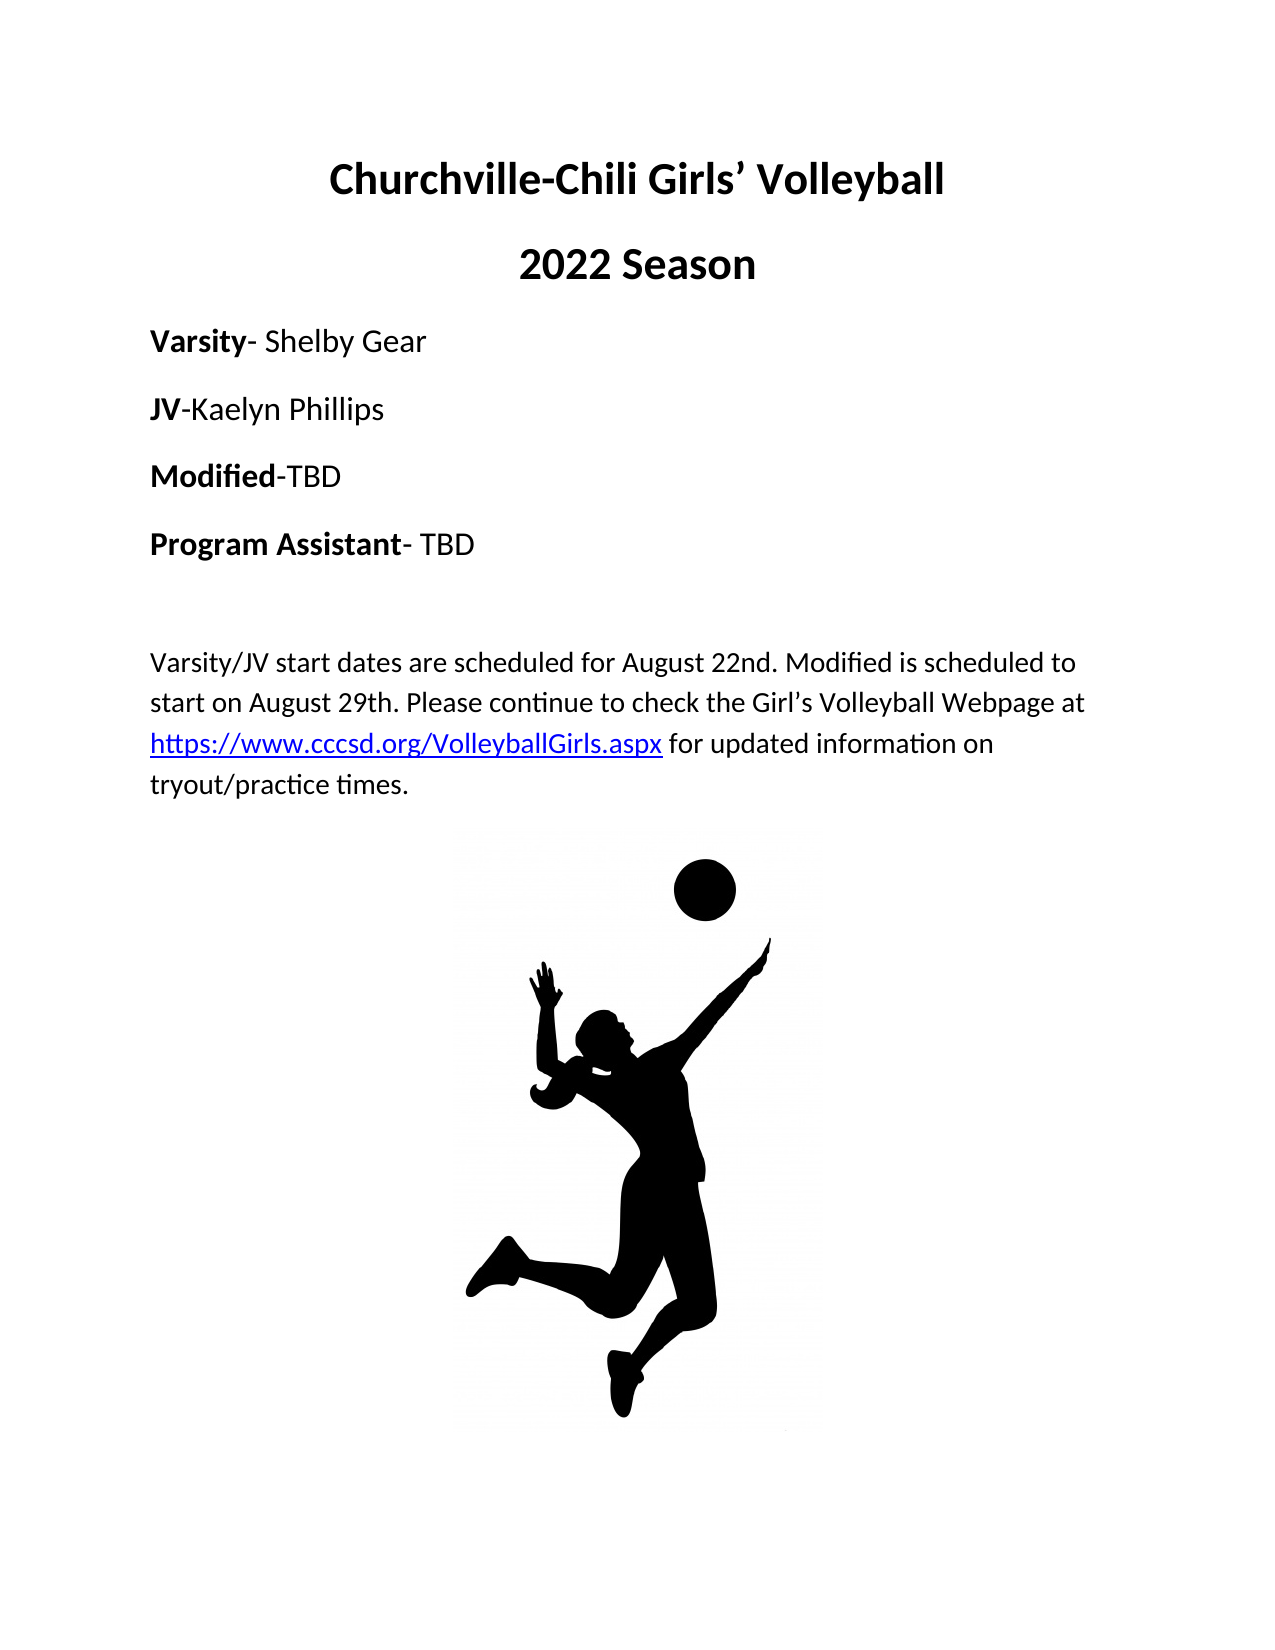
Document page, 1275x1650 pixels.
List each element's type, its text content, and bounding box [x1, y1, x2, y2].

text Churchville-Chili Girls’ Volleyball [150, 150, 1125, 206]
text Program Assistant- TBD [150, 523, 1125, 564]
text 2022 Season [150, 235, 1125, 291]
text Varsity/JV start dates are scheduled for August 22nd. Modified is scheduled to start on August 29th. Please continue to check the Girl’s Volleyball Webpage at https://www.cccsd.org/VolleyballGirls.aspx for updated information on tryout/practice times. [150, 644, 1125, 802]
picture [452, 828, 823, 1432]
text JV-Kaelyn Phillips [150, 388, 1125, 428]
text Varsity- Shelby Gear [150, 320, 1125, 361]
text Modified-TBD [150, 455, 1125, 496]
